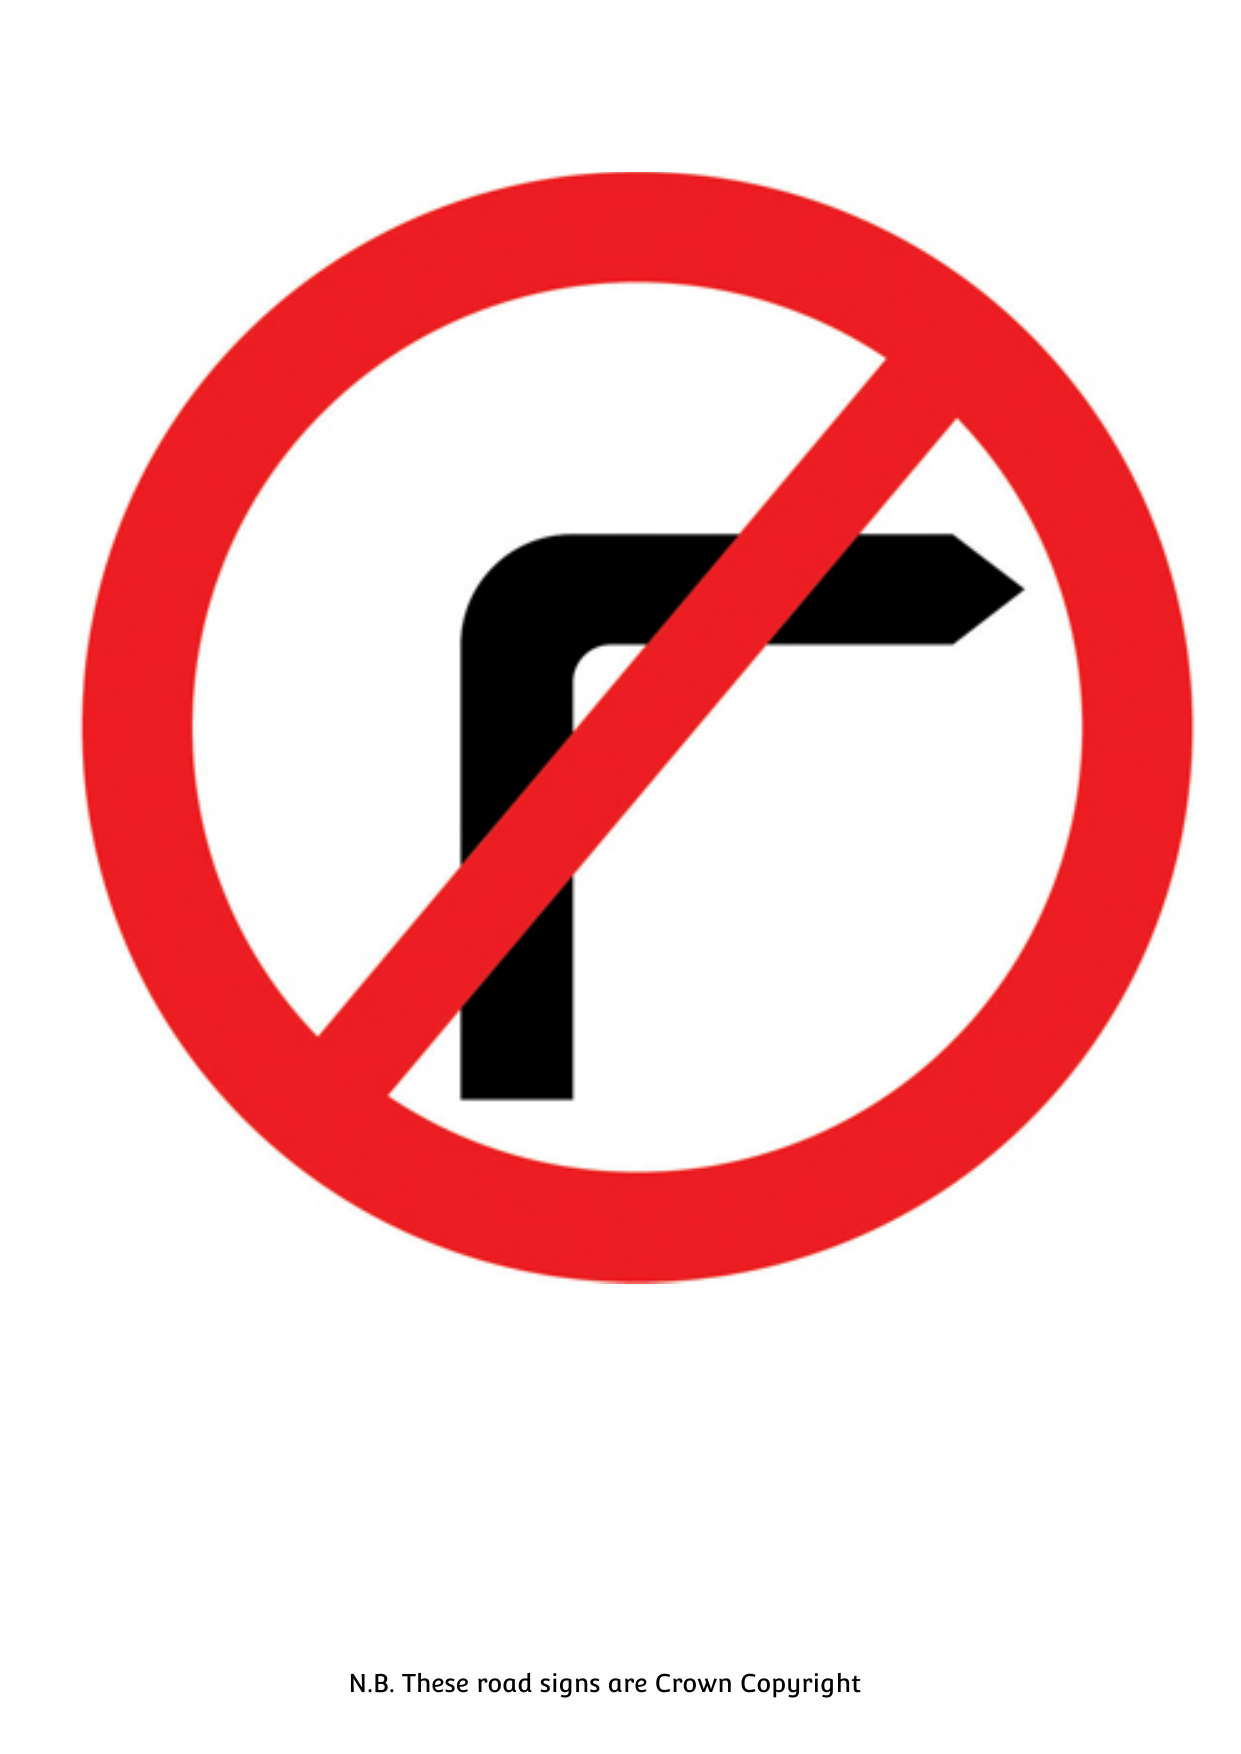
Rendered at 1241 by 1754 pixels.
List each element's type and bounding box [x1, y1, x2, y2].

picture [76, 172, 1200, 1284]
